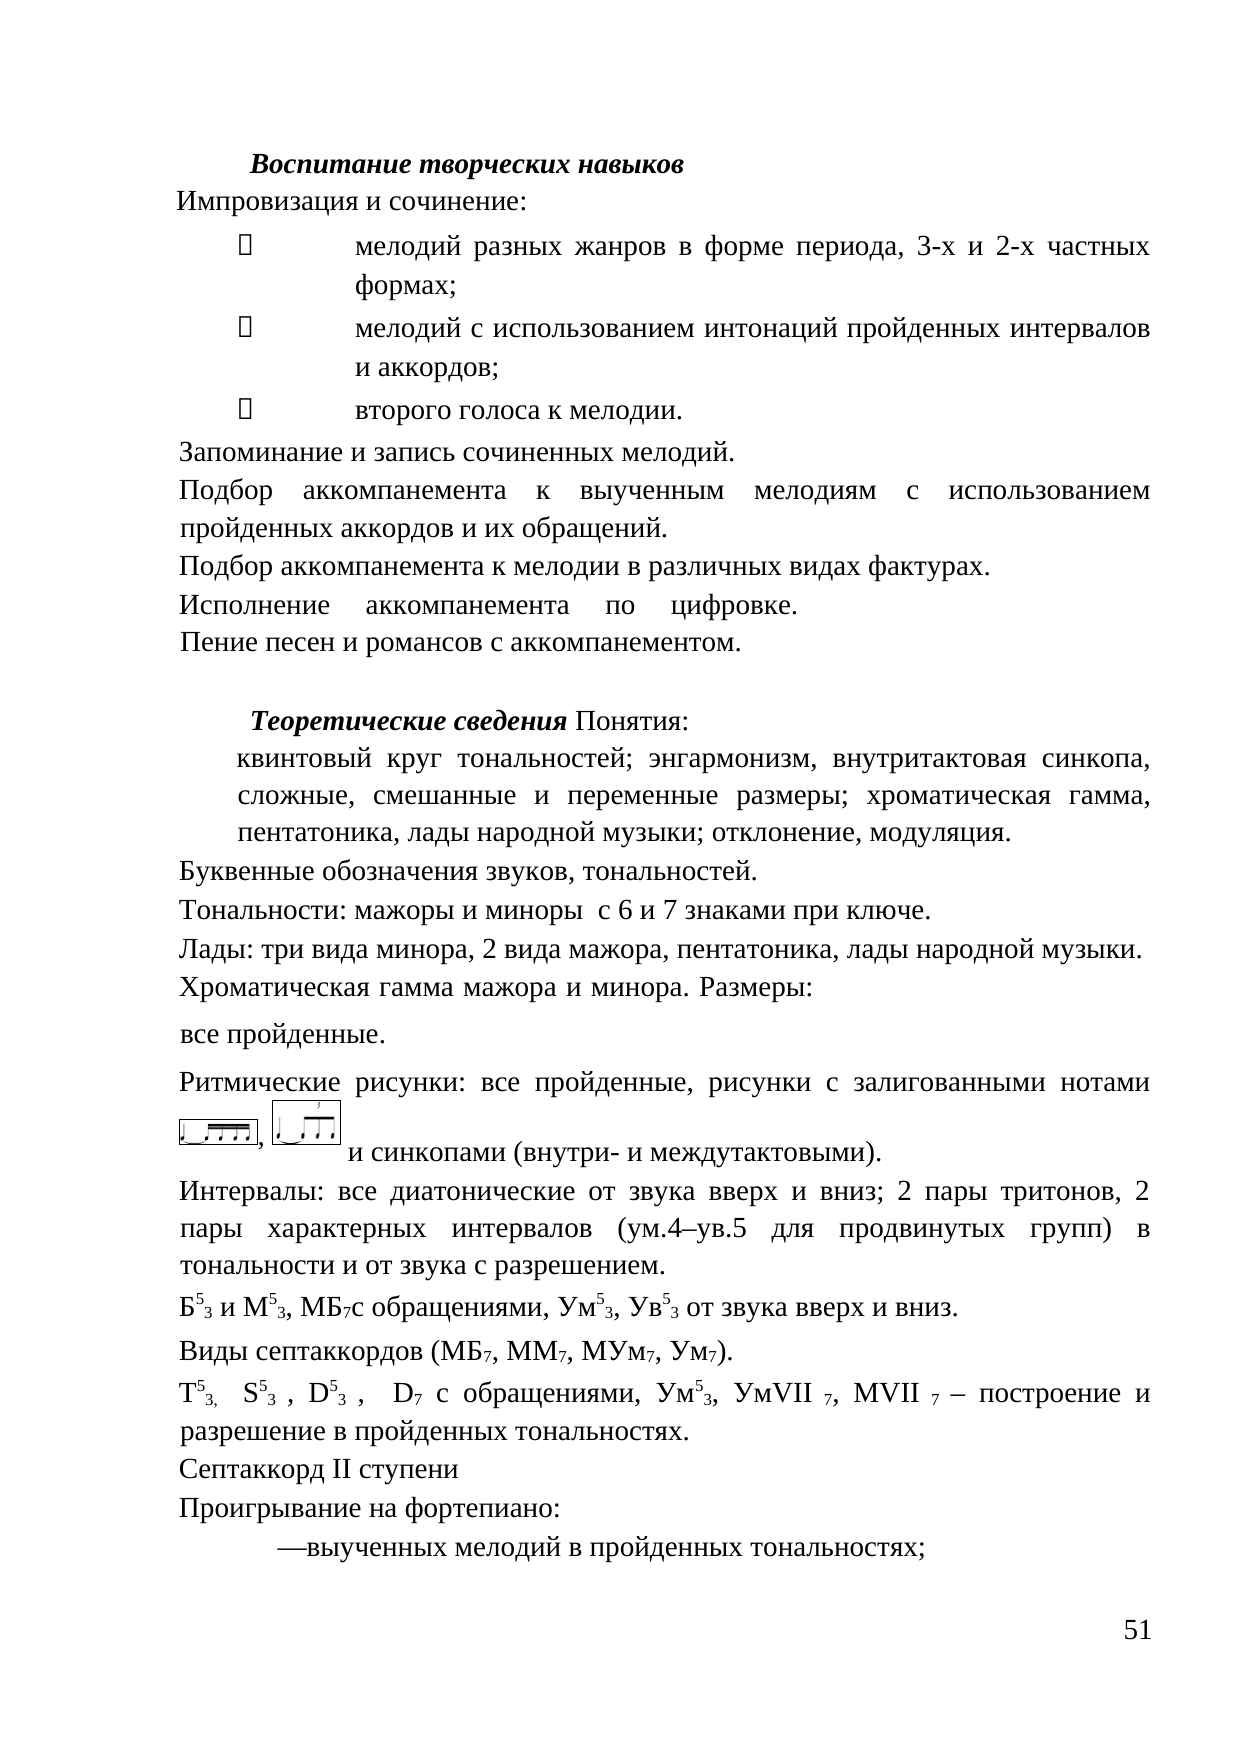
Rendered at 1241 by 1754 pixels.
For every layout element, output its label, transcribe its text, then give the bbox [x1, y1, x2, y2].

list мелодий разных жанров в форме периода, 3-х и 2-х частных формах; [236, 224, 1151, 301]
text Хроматическая гамма мажора и минора. Размеры: все пройденные. [179, 969, 814, 1049]
list второго голоса к мелодии. [236, 388, 1151, 428]
text Лады: три вида минора, 2 вида мажора, пентатоника, лады народной музыки. [179, 931, 1151, 964]
text Септаккорд II ступени [179, 1451, 1151, 1485]
text Б53 и М53, МБ7с обращениями, Ум53, Ув53 от звука вверх и вниз. [179, 1289, 1151, 1322]
text Запоминание и запись сочиненных мелодий. [179, 434, 1151, 467]
text Теоретические сведения Понятия: [176, 703, 692, 736]
text Интервалы: все диатонические от звука вверх и вниз; 2 пары тритонов, 2 пары характерных интервалов (ум.4–ув.5 для продвинутых групп) в тональности и от звука с разрешением. [179, 1173, 1151, 1281]
text Исполнение аккомпанемента по цифровке. Пение песен и романсов с аккомпанементом. [179, 587, 798, 658]
text Подбор аккомпанемента к выученным мелодиям с использованием пройденных аккордов и их обращений. [179, 472, 1151, 543]
text Виды септаккордов (МБ7, ММ7, МУм7, Ум7). [179, 1333, 1151, 1366]
text Буквенные обозначения звуков, тональностей. [179, 853, 1151, 887]
text Воспитание творческих навыков Импровизация и сочинение: [176, 146, 830, 217]
list мелодий с использованием интонаций пройденных интервалов и аккордов; [236, 306, 1151, 383]
text квинтовый круг тональностей; энгармонизм, внутритактовая синкопа, сложные, смешанные и переменные размеры; хроматическая гамма, пентатоника, лады народной музыки; отклонение, модуляция. [236, 740, 1151, 848]
text Т53, S53 , D53 , D7 с обращениями, Ум53, УмVII 7, МVII 7 – построение и разрешение в пройденных тональностях. [179, 1375, 1151, 1446]
text Подбор аккомпанемента к мелодии в различных видах фактурах. [179, 548, 1151, 582]
text Проигрывание на фортепиано: [179, 1490, 1151, 1524]
text —выученных мелодий в пройденных тональностях; [277, 1529, 1151, 1562]
text Ритмические рисунки: все пройденные, рисунки с залигованными нотами и синкопами (внутри- и междутактовыми). [179, 1064, 1151, 1168]
text Тональности: мажоры и миноры с 6 и 7 знаками при ключе. [179, 892, 1151, 926]
